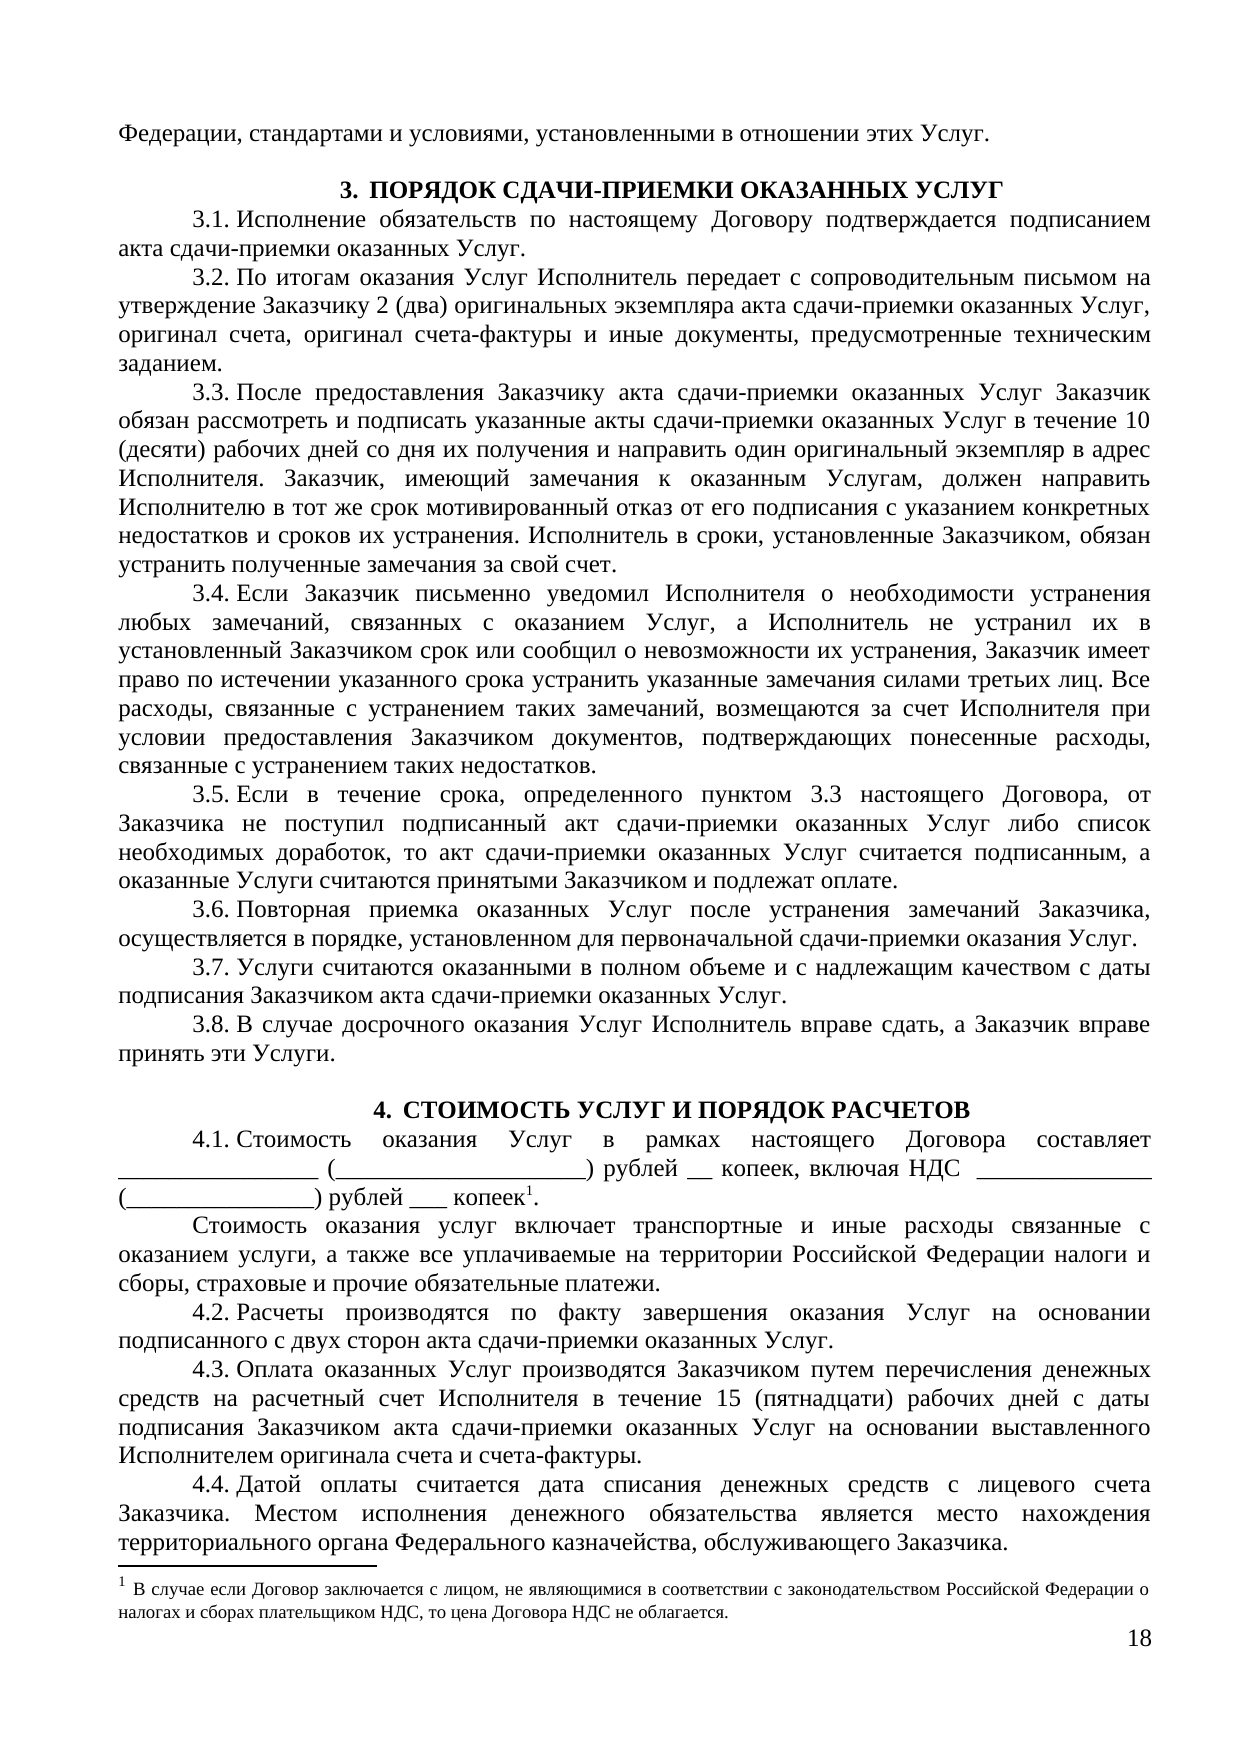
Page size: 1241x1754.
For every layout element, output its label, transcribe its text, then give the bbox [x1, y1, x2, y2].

list Оплата оказанных Услуг производятся Заказчиком путем перечисления денежных средств на расчетный счет Исполнителя в течение 15 (пятнадцати) рабочих дней с даты подписания Заказчиком акта сдачи-приемки оказанных Услуг на основании выставленного Исполнителем оригинала счета и счета-фактуры. [118, 1354, 1152, 1469]
list Исполнение обязательств по настоящему Договору подтверждается подписанием акта сдачи-приемки оказанных Услуг. [118, 204, 1152, 262]
list По итогам оказания Услуг Исполнитель передает с сопроводительным письмом на утверждение Заказчику 2 (два) оригинальных экземпляра акта сдачи-приемки оказанных Услуг, оригинал счета, оригинал счета-фактуры и иные документы, предусмотренные техническим заданием. [118, 262, 1152, 377]
list В случае досрочного оказания Услуг Исполнитель вправе сдать, а Заказчик вправе принять эти Услуги. [118, 1009, 1152, 1067]
list Датой оплаты считается дата списания денежных средств с лицевого счета Заказчика. Местом исполнения денежного обязательства является место нахождения территориального органа Федерального казначейства, обслуживающего Заказчика. [118, 1469, 1152, 1556]
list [118, 118, 1152, 147]
list Стоимость оказания Услуг в рамках настоящего Договора составляет ________________ (____________________) рублей __ копеек, включая НДС ______________ (_______________) рублей ___ копеек. [118, 1124, 1152, 1211]
list ПОРЯДОК СДАЧИ-ПРИЕМКИ ОКАЗАННЫХ УСЛУГ [118, 176, 1152, 204]
list Повторная приемка оказанных Услуг после устранения замечаний Заказчика, осуществляется в порядке, установленном для первоначальной сдачи-приемки оказания Услуг. [118, 894, 1152, 952]
list СТОИМОСТЬ УСЛУГ И ПОРЯДОК РАСЧЕТОВ [118, 1096, 1152, 1124]
list Если в течение срока, определенного пунктом 3.3 настоящего Договора, от Заказчика не поступил подписанный акт сдачи-приемки оказанных Услуг либо список необходимых доработок, то акт сдачи-приемки оказанных Услуг считается подписанным, а оказанные Услуги считаются принятыми Заказчиком и подлежат оплате. [118, 779, 1152, 894]
list После предоставления Заказчику акта сдачи-приемки оказанных Услуг Заказчик обязан рассмотреть и подписать указанные акты сдачи-приемки оказанных Услуг в течение 10 (десяти) рабочих дней со дня их получения и направить один оригинальный экземпляр в адрес Исполнителя. Заказчик, имеющий замечания к оказанным Услугам, должен направить Исполнителю в тот же срок мотивированный отказ от его подписания с указанием конкретных недостатков и сроков их устранения. Исполнитель в сроки, установленные Заказчиком, обязан устранить полученные замечания за свой счет. [118, 377, 1152, 578]
text Стоимость оказания услуг включает транспортные и иные расходы связанные с оказанием услуги, а также все уплачиваемые на территории Российской Федерации налоги и сборы, страховые и прочие обязательные платежи. [118, 1211, 1152, 1297]
list Услуги считаются оказанными в полном объеме и с надлежащим качеством с даты подписания Заказчиком акта сдачи-приемки оказанных Услуг. [118, 952, 1152, 1009]
list Расчеты производятся по факту завершения оказания Услуг на основании подписанного с двух сторон акта сдачи-приемки оказанных Услуг. [118, 1297, 1152, 1354]
list Если Заказчик письменно уведомил Исполнителя о необходимости устранения любых замечаний, связанных с оказанием Услуг, а Исполнитель не устранил их в установленный Заказчиком срок или сообщил о невозможности их устранения, Заказчик имеет право по истечении указанного срока устранить указанные замечания силами третьих лиц. Все расходы, связанные с устранением таких замечаний, возмещаются за счет Исполнителя при условии предоставления Заказчиком документов, подтверждающих понесенные расходы, связанные с устранением таких недостатков. [118, 578, 1152, 779]
